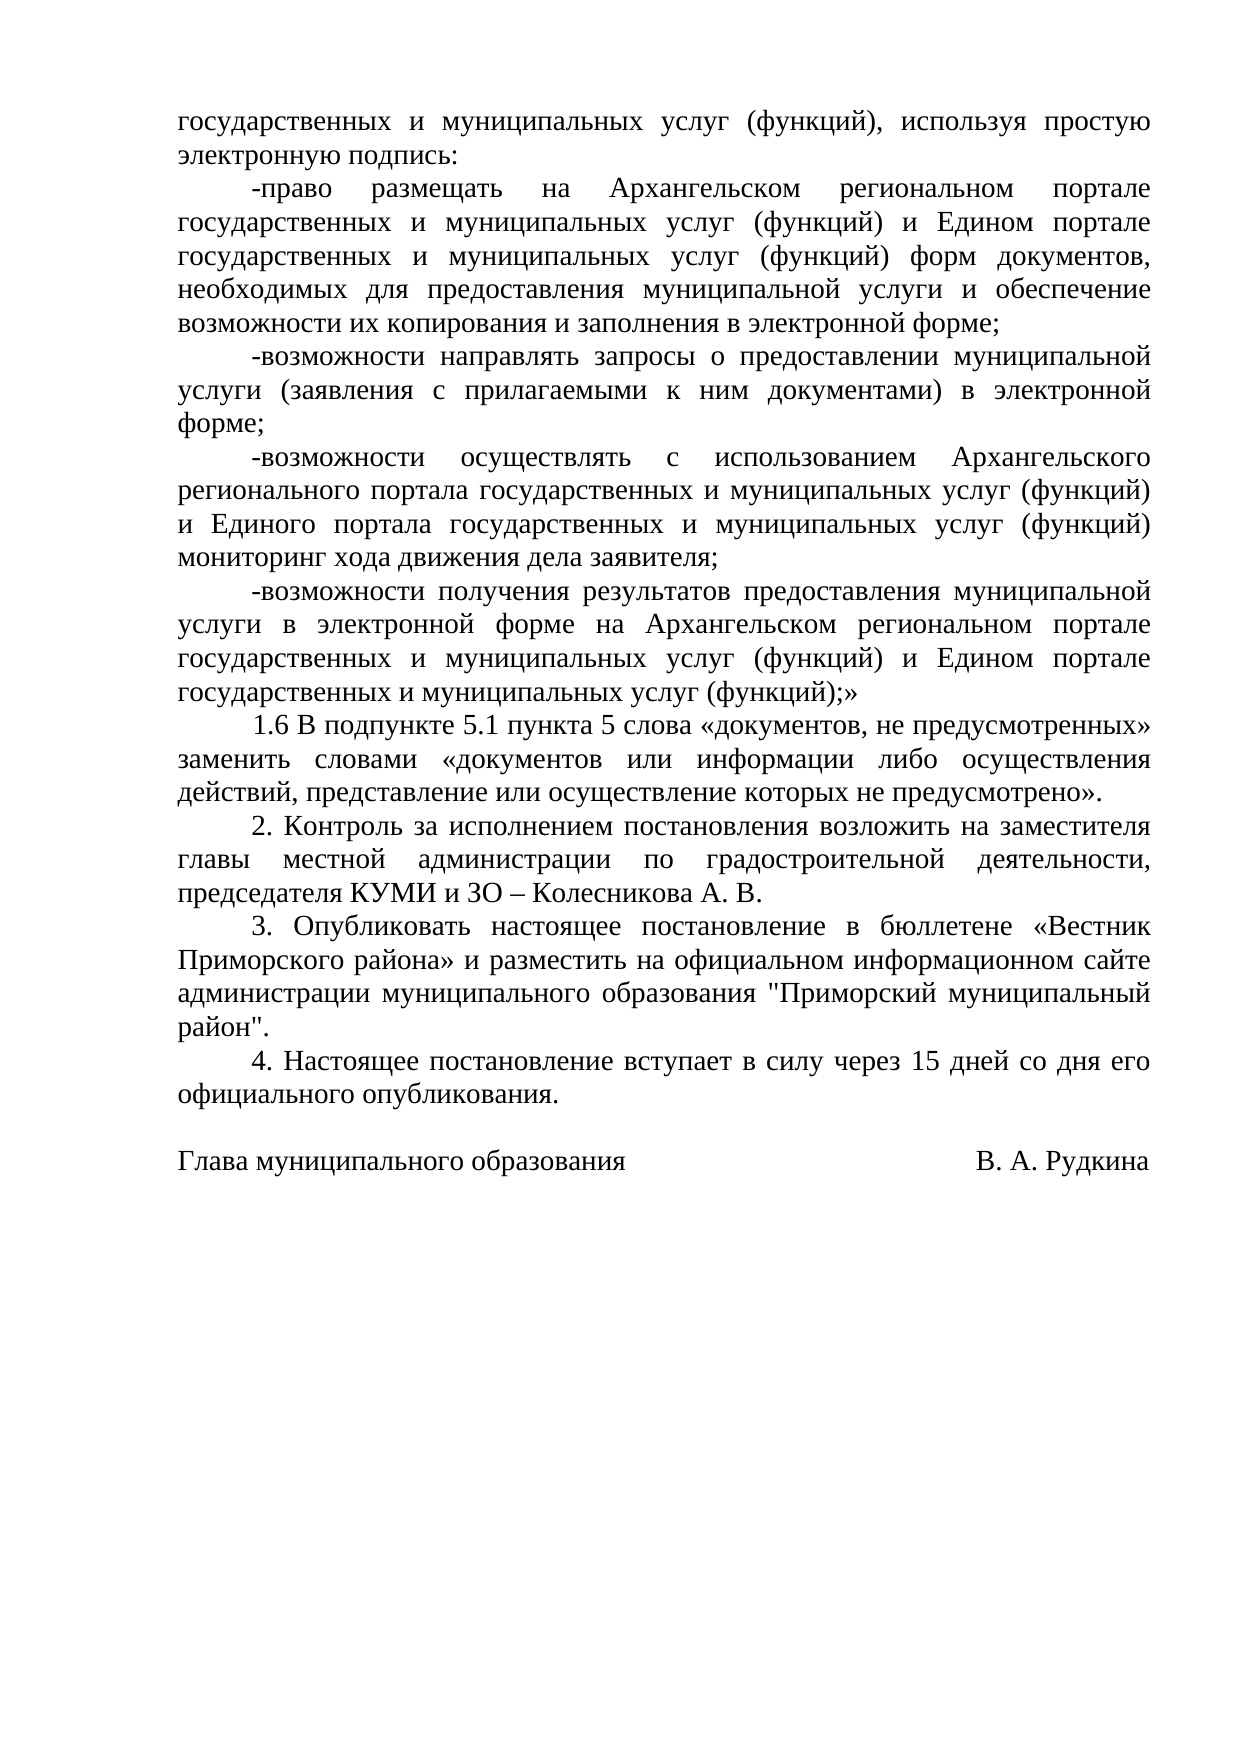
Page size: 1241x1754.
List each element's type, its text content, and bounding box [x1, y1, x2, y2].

text -возможности получения результатов предоставления муниципальной услуги в электронной форме на Архангельском региональном портале государственных и муниципальных услуг (функций) и Едином портале государственных и муниципальных услуг (функций);» [177, 573, 1152, 707]
text 1.6 В подпункте 5.1 пункта 5 слова «документов, не предусмотренных» заменить словами «документов или информации либо осуществления действий, представление или осуществление которых не предусмотрено». [177, 707, 1152, 808]
text 3. Опубликовать настоящее постановление в бюллетене «Вестник Приморского района» и разместить на официальном информационном сайте администрации муниципального образования "Приморский муниципальный район". [177, 908, 1152, 1043]
text -возможности осуществлять с использованием Архангельского регионального портала государственных и муниципальных услуг (функций) и Единого портала государственных и муниципальных услуг (функций) мониторинг хода движения дела заявителя; [177, 439, 1152, 573]
text 4. Настоящее постановление вступает в силу через 15 дней со дня его официального опубликования. [177, 1043, 1152, 1110]
text -право размещать на Архангельском региональном портале государственных и муниципальных услуг (функций) и Едином портале государственных и муниципальных услуг (функций) форм документов, необходимых для предоставления муниципальной услуги и обеспечение возможности их копирования и заполнения в электронной форме; [177, 171, 1152, 338]
text 2. Контроль за исполнением постановления возложить на заместителя главы местной администрации по градостроительной деятельности, председателя КУМИ и ЗО – Колесникова А. В. [177, 808, 1152, 908]
text Глава муниципального образования В. А. Рудкина [177, 1143, 1152, 1177]
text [177, 103, 1152, 171]
text -возможности направлять запросы о предоставлении муниципальной услуги (заявления с прилагаемыми к ним документами) в электронной форме; [177, 338, 1152, 439]
